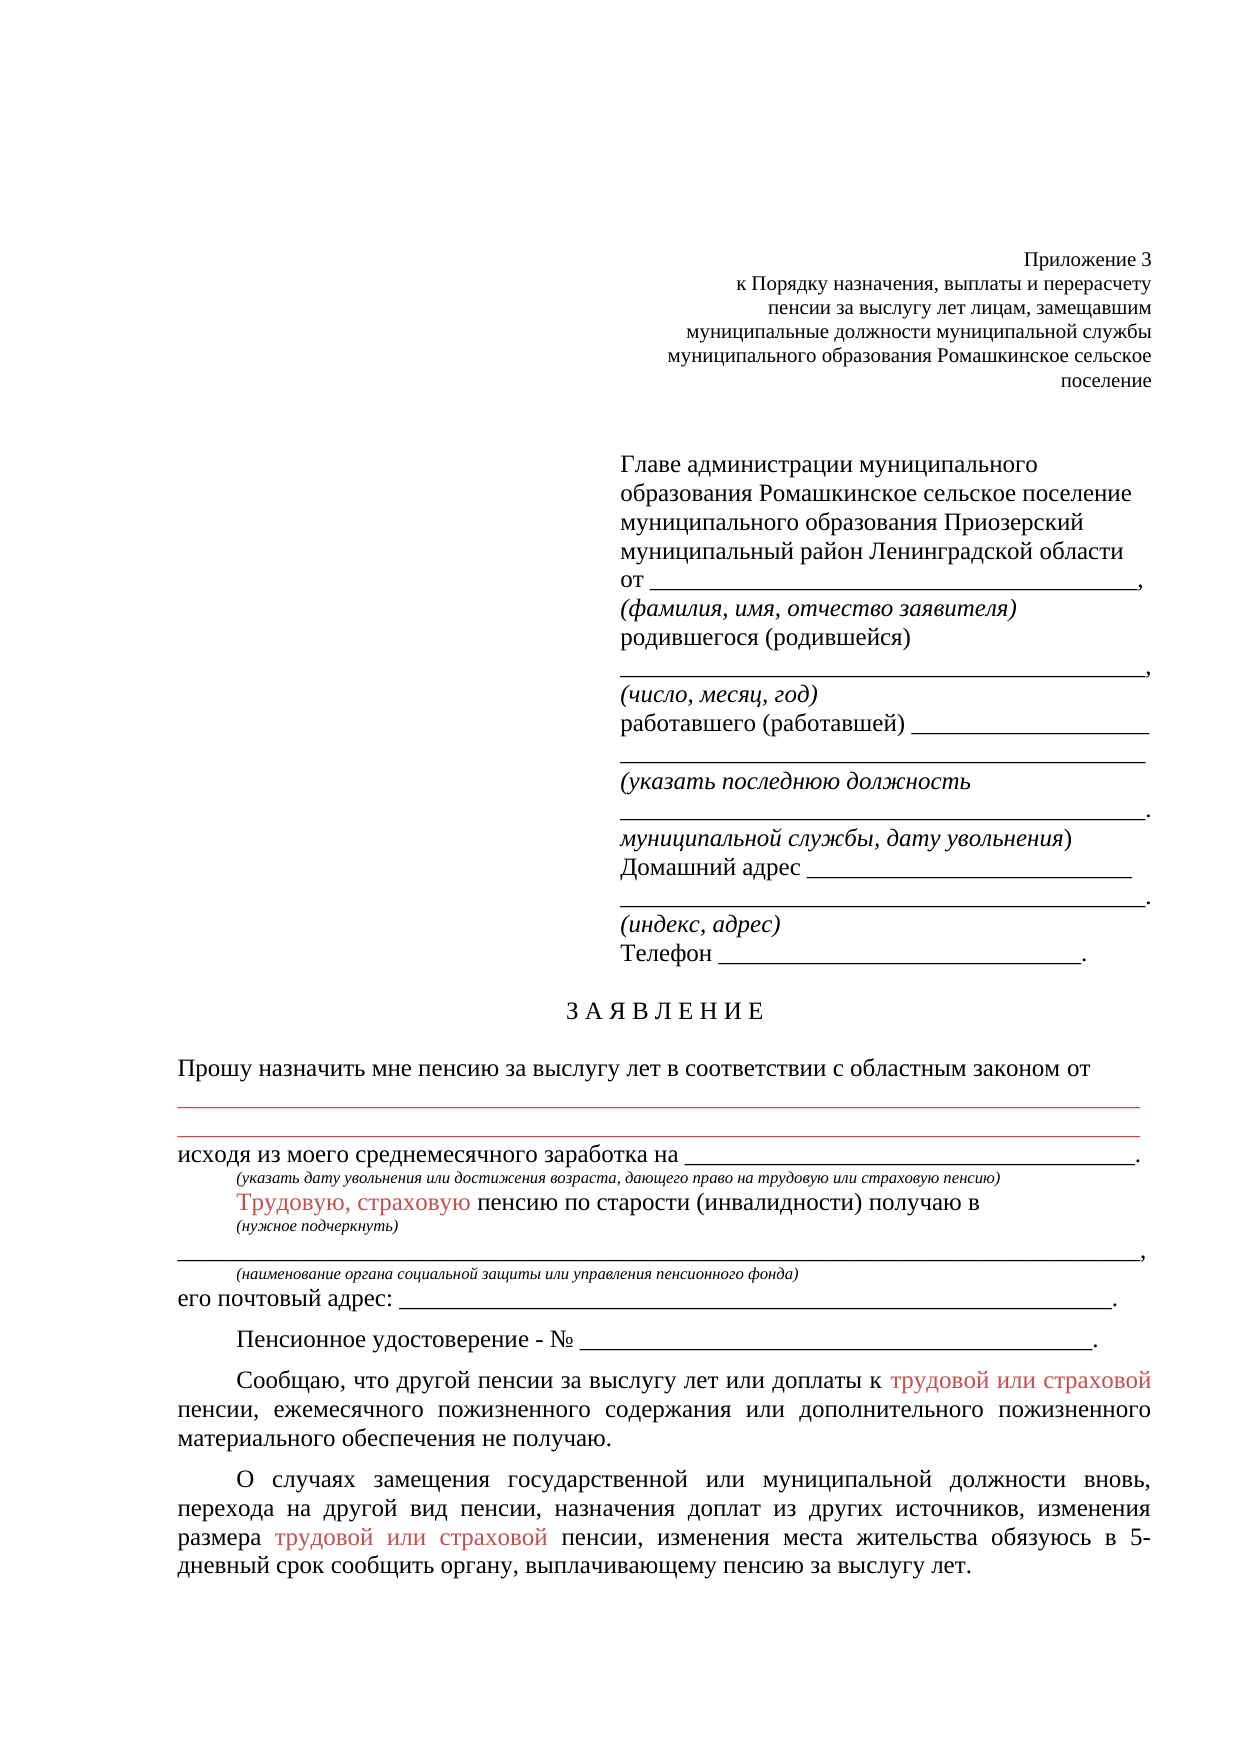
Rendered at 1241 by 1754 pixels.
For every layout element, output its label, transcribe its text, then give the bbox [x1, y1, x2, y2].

text Приложение 3 [177, 247, 1152, 271]
text __________________________________________. [620, 881, 1152, 909]
text __________________________________________. [620, 794, 1152, 823]
text муниципальной службы, дату увольнения) [620, 823, 1152, 852]
text (индекс, адрес) [620, 909, 1152, 938]
text муниципальные должности муниципальной службы [177, 319, 1152, 343]
text (фамилия, имя, отчество заявителя) [620, 593, 1152, 622]
text Домашний адрес __________________________ [620, 852, 1152, 881]
text муниципального образования Ромашкинское сельское [177, 343, 1152, 367]
text к Порядку назначения, выплаты и перерасчету [177, 271, 1152, 295]
text (указать последнюю должность [620, 766, 1152, 794]
text Сообщаю, что другой пенсии за выслугу лет или доплаты к трудовой или страховой пенсии, ежемесячного пожизненного содержания или дополнительного пожизненного материального обеспечения не получаю. [177, 1366, 1152, 1452]
text (нужное подчеркнуть) _____________________________________________________________________________, [177, 1216, 1152, 1264]
text Главе администрации муниципального образования Ромашкинское сельское поселение муниципального образования Приозерский муниципальный район Ленинградской области [620, 449, 1152, 564]
text родившегося (родившейся) __________________________________________, [620, 622, 1152, 679]
text его почтовый адрес: _________________________________________________________. [177, 1283, 1152, 1312]
text Пенсионное удостоверение - № _________________________________________. [177, 1324, 1152, 1353]
text З А Я В Л Е Н И Е [177, 996, 1152, 1024]
text Телефон _____________________________. [620, 938, 1152, 967]
text от _______________________________________, [620, 564, 1152, 593]
text (указать дату увольнения или достижения возраста, дающего право на трудовую или страховую пенсию) [177, 1168, 1152, 1187]
text (число, месяц, год) [620, 679, 1152, 708]
text __________________________________________ [620, 737, 1152, 766]
text Трудовую, страховую пенсию по старости (инвалидности) получаю в [177, 1187, 1152, 1216]
text О случаях замещения государственной или муниципальной должности вновь, перехода на другой вид пенсии, назначения доплат из других источников, изменения размера трудовой или страховой пенсии, изменения места жительства обязуюсь в 5-дневный срок сообщить органу, выплачивающему пенсию за выслугу лет. [177, 1464, 1152, 1579]
text поселение [177, 367, 1152, 392]
text Прошу назначить мне пенсию за выслугу лет в соответствии с областным законом от __________________________________________________________________________________________________________________________________________________________исходя из моего среднемесячного заработка на ____________________________________. [177, 1053, 1152, 1168]
text работавшего (работавшей) ___________________ [620, 708, 1152, 737]
text пенсии за выслугу лет лицам, замещавшим [177, 295, 1152, 319]
text (наименование органа социальной защиты или управления пенсионного фонда) [177, 1264, 1152, 1283]
